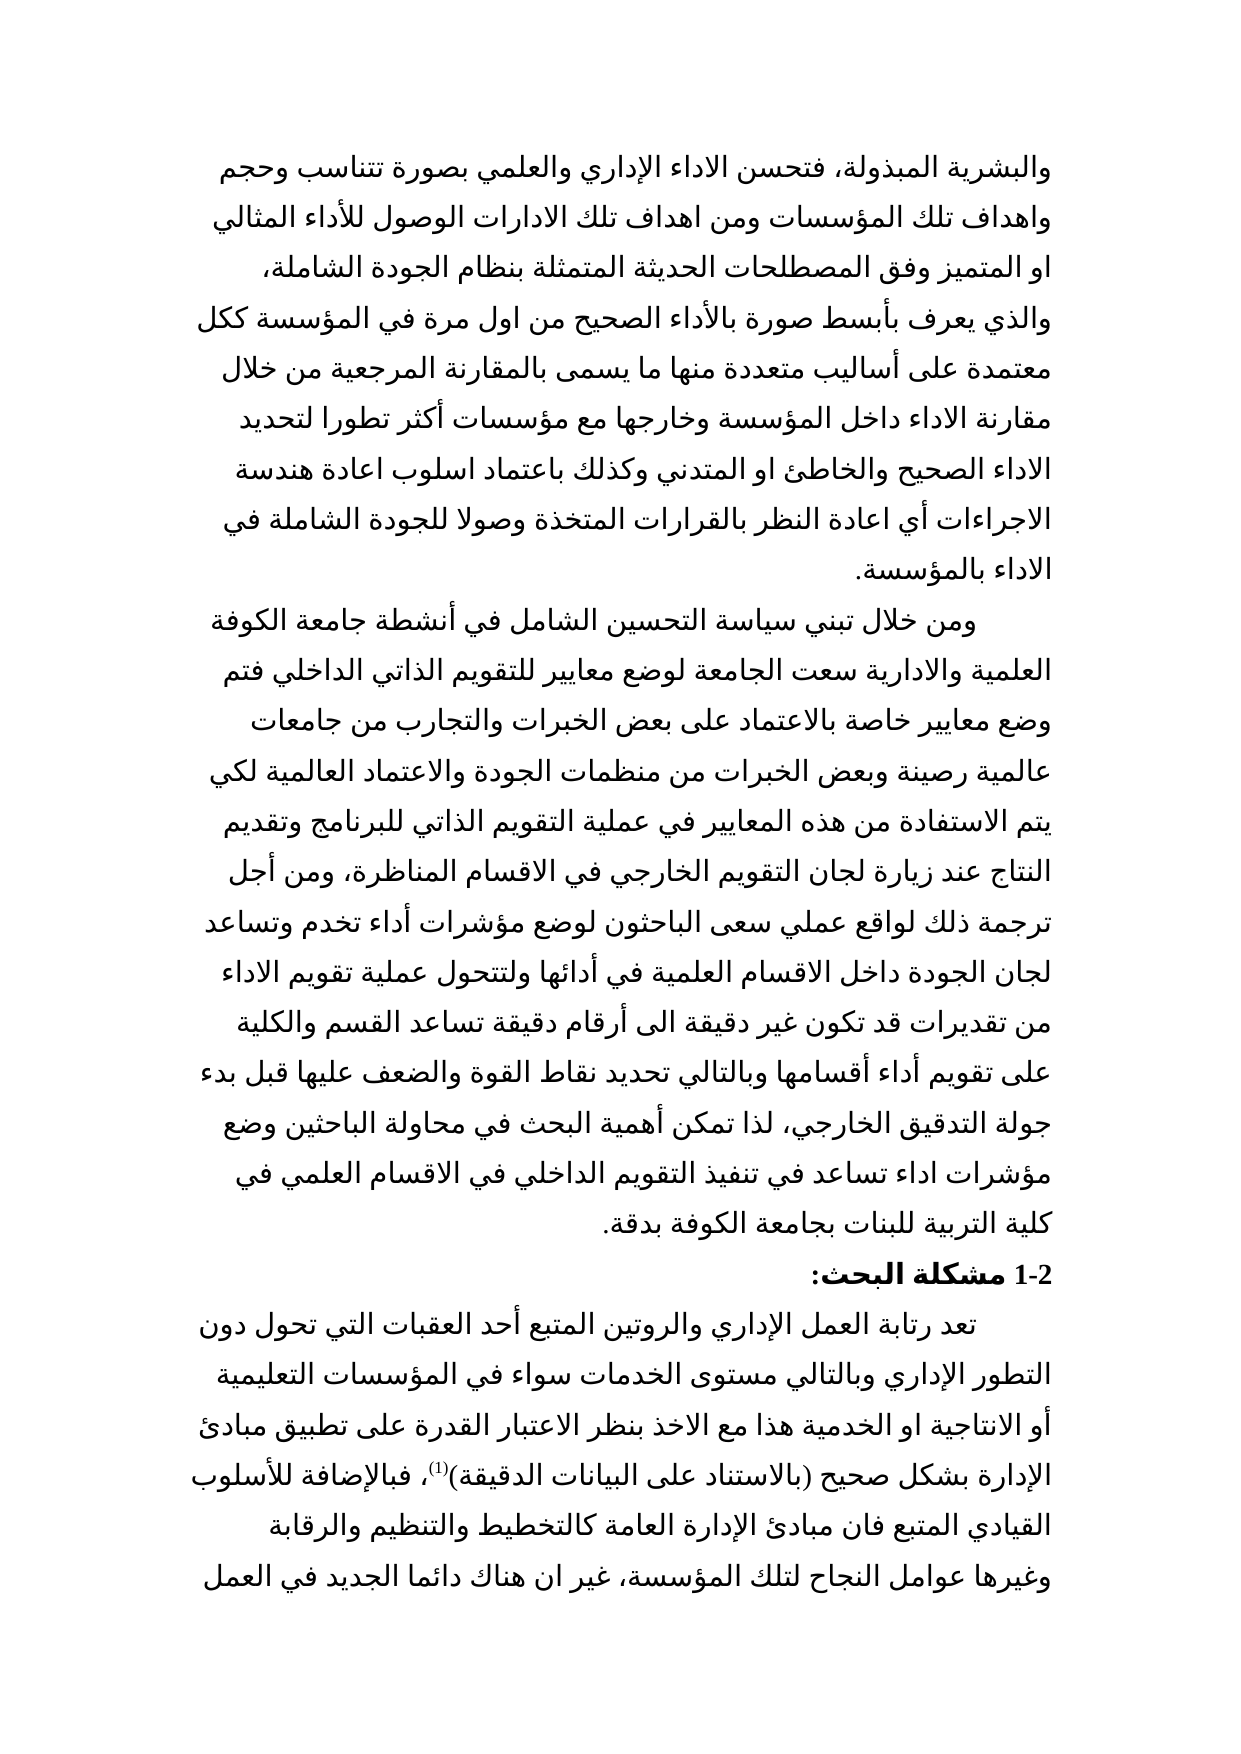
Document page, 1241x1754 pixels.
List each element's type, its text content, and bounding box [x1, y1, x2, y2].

text ومن خلال تبني سياسة التحسين الشامل في أنشطة جامعة الكوفة العلمية والادارية سعت الجامعة لوضع معايير للتقويم الذاتي الداخلي فتم وضع معايير خاصة بالاعتماد على بعض الخبرات والتجارب من جامعات عالمية رصينة وبعض الخبرات من منظمات الجودة والاعتماد العالمية لكي يتم الاستفادة من هذه المعايير في عملية التقويم الذاتي للبرنامج وتقديم النتاج عند زيارة لجان التقويم الخارجي في الاقسام المناظرة، ومن أجل ترجمة ذلك لواقع عملي سعى الباحثون لوضع مؤشرات أداء تخدم وتساعد لجان الجودة داخل الاقسام العلمية في أدائها ولتتحول عملية تقويم الاداء من تقديرات قد تكون غير دقيقة الى أرقام دقيقة تساعد القسم والكلية على تقويم أداء أقسامها وبالتالي تحديد نقاط القوة والضعف عليها قبل بدء جولة التدقيق الخارجي، لذا تمكن أهمية البحث في محاولة الباحثين وضع مؤشرات اداء تساعد في تنفيذ التقويم الداخلي في الاقسام العلمي في كلية التربية للبنات بجامعة الكوفة بدقة. [187, 603, 1053, 1240]
text 1-2 مشكلة البحث: [187, 1257, 1053, 1290]
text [187, 1307, 1053, 1592]
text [187, 150, 1053, 586]
